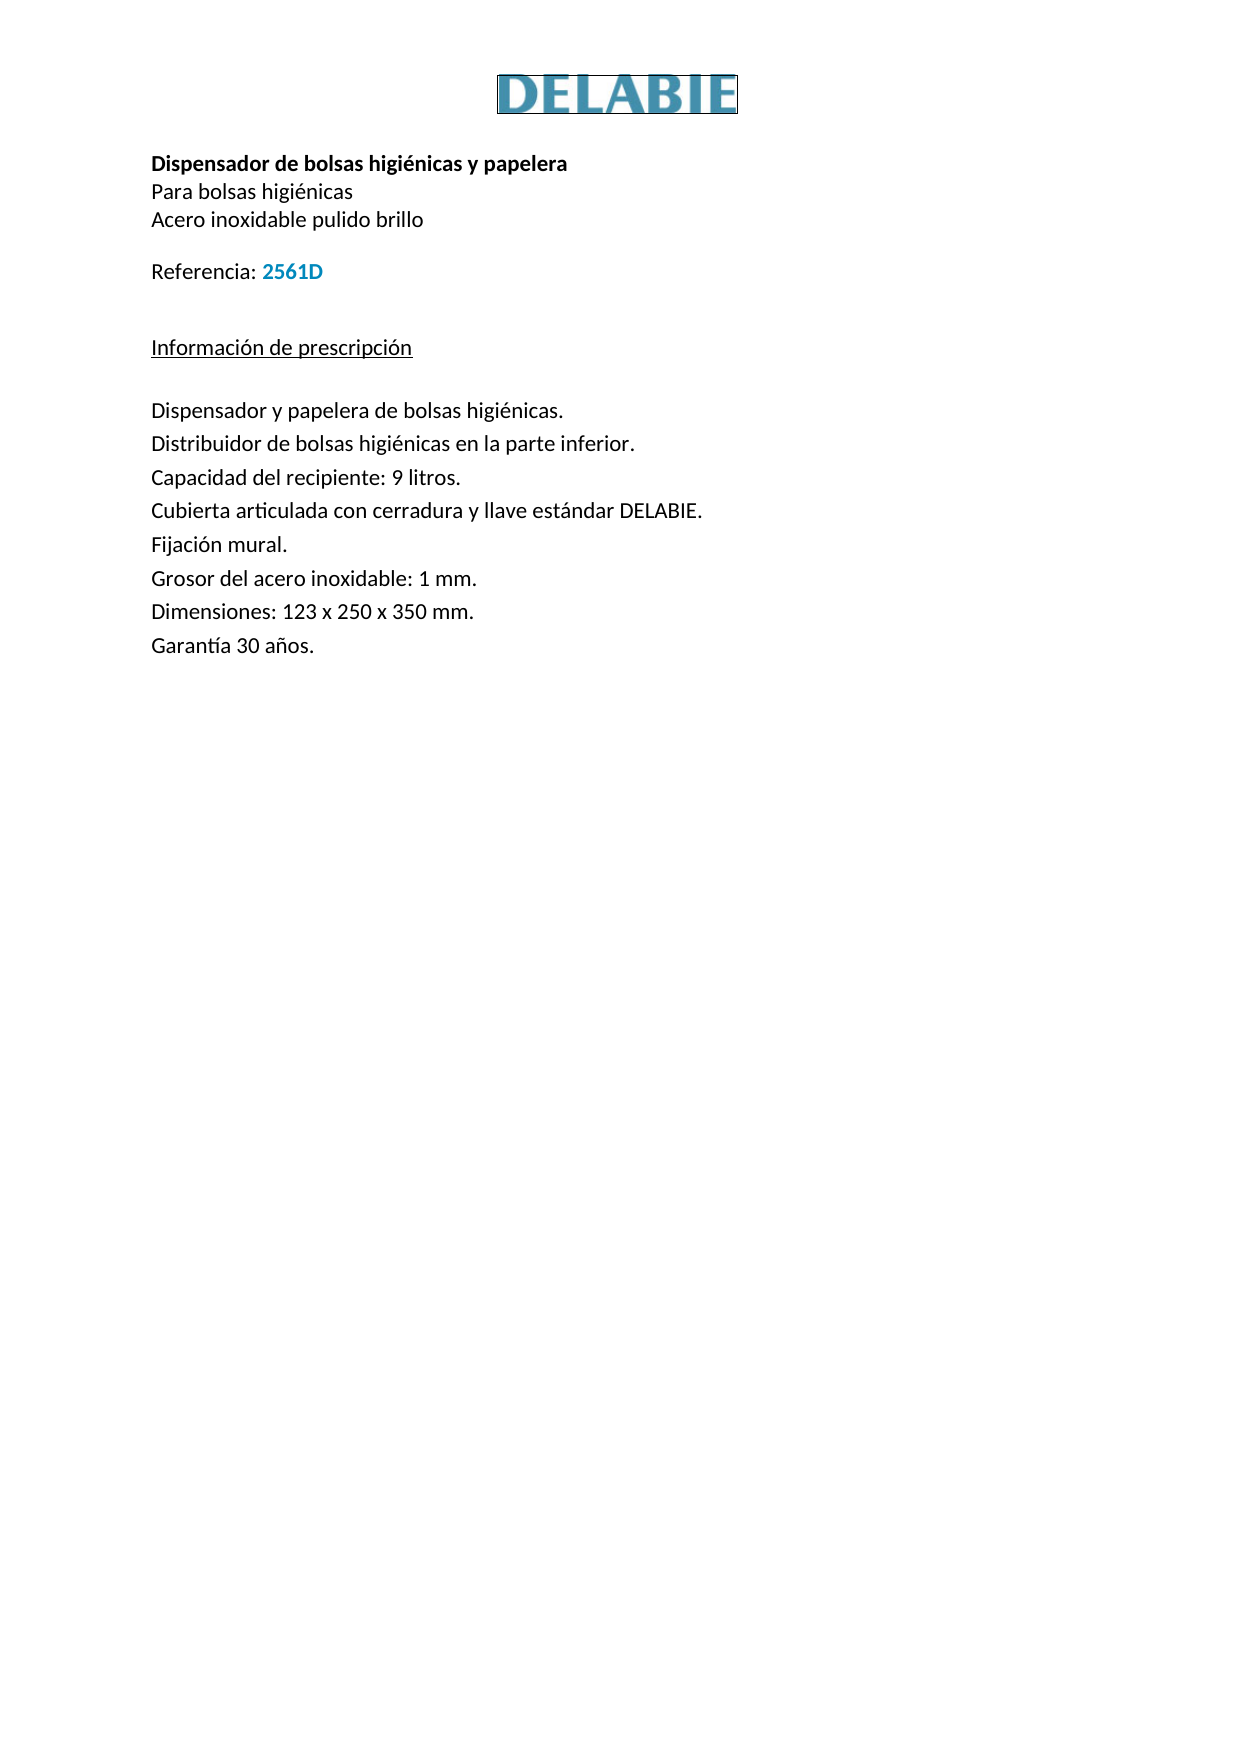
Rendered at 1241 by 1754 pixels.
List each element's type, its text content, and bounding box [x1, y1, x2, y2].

text Dispensador y papelera de bolsas higiénicas. [151, 396, 1084, 424]
picture [498, 76, 737, 113]
text Dispensador de bolsas higiénicas y papelera [151, 149, 1084, 177]
text Garantía 30 años. [151, 631, 1084, 659]
text Para bolsas higiénicas [151, 177, 1084, 205]
text Información de prescripción [151, 333, 1084, 361]
text Dimensiones: 123 x 250 x 350 mm. [151, 597, 1084, 625]
text Cubierta articulada con cerradura y llave estándar DELABIE. [151, 497, 1084, 525]
text Distribuidor de bolsas higiénicas en la parte inferior. [151, 429, 1084, 458]
text Capacidad del recipiente: 9 litros. [151, 463, 1084, 491]
text Acero inoxidable pulido brillo [151, 205, 1084, 233]
text Fijación mural. [151, 530, 1084, 558]
text Grosor del acero inoxidable: 1 mm. [151, 564, 1084, 592]
text Referencia: 2561D [151, 257, 1084, 285]
